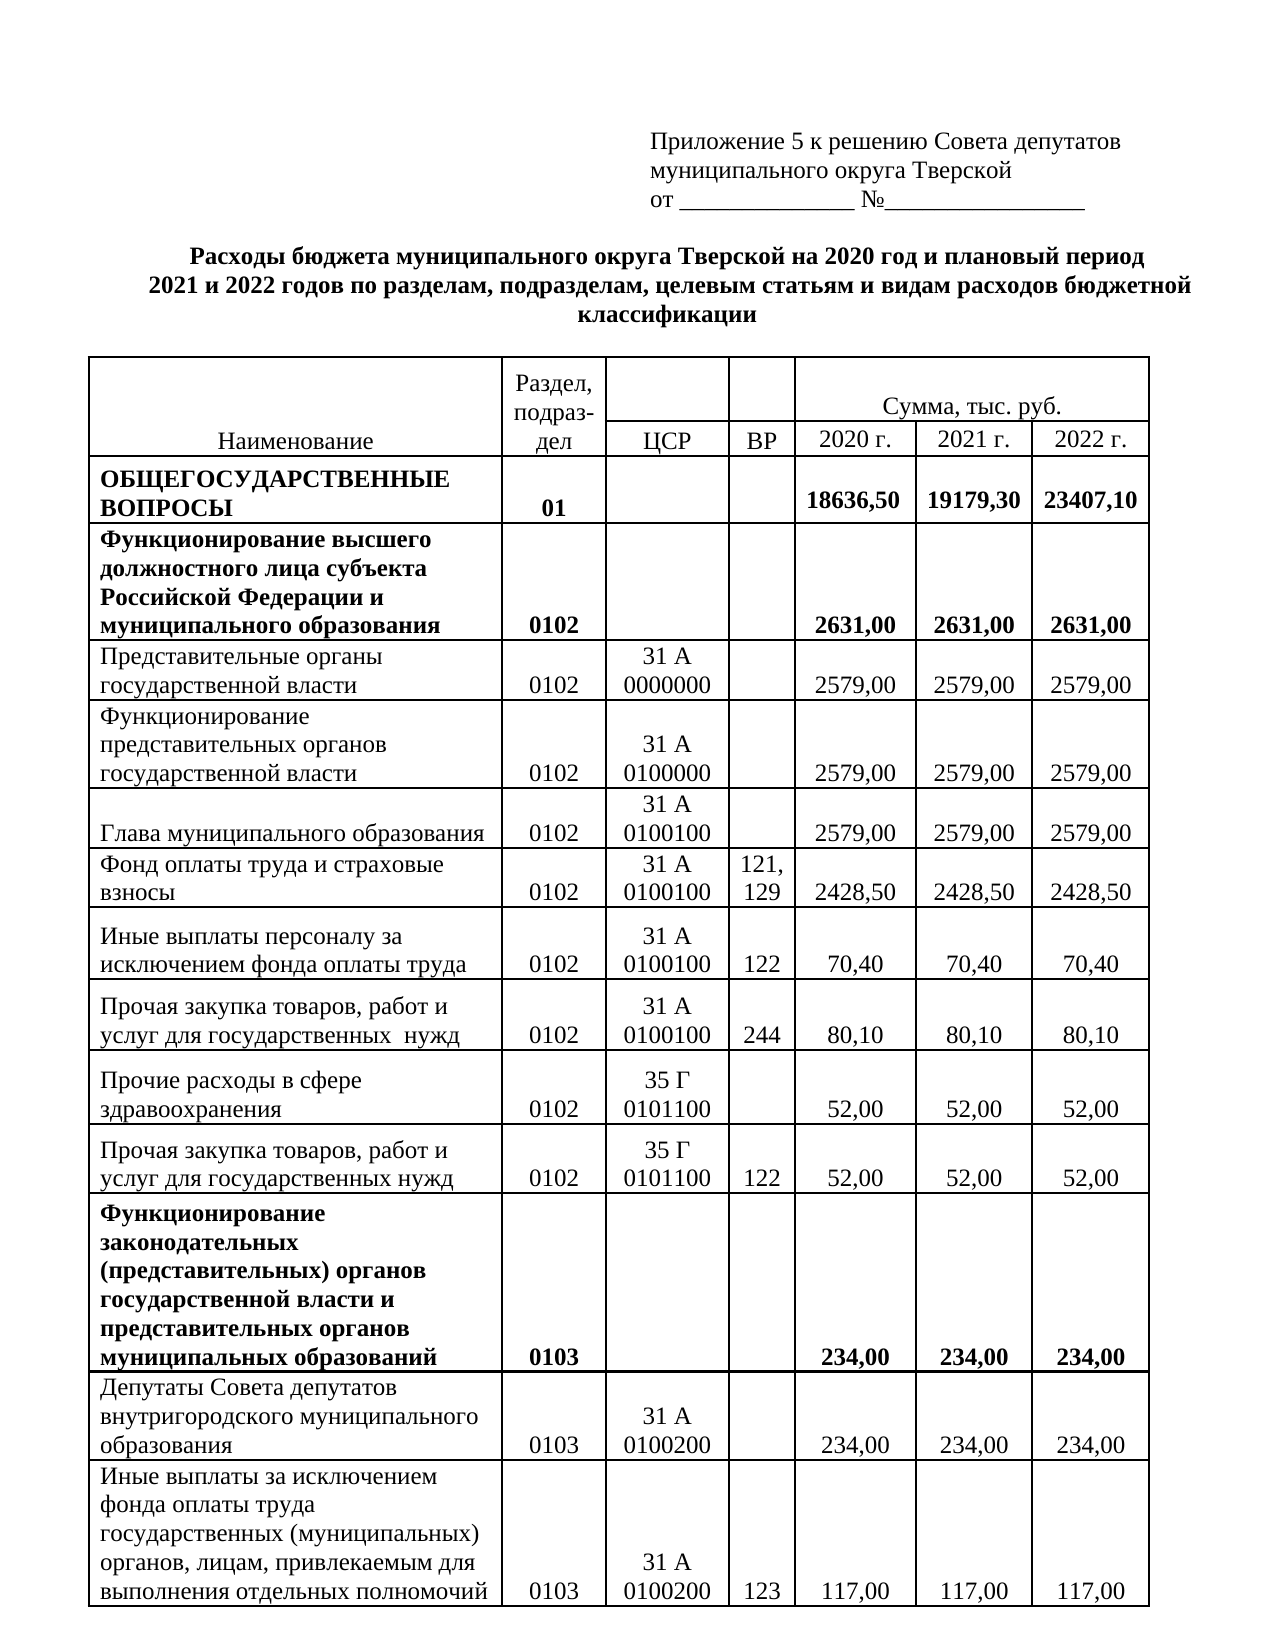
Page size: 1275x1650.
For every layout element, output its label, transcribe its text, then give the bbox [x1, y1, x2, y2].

text Расходы бюджета муниципального округа Тверской на 2020 год и плановый период 2021 и 2022 годов по разделам, подразделам, целевым статьям и видам расходов бюджетной классификации [118, 241, 1216, 327]
table_cell 2631,00 [1033, 524, 1148, 639]
table_cell 35 Г 0101100 [607, 1051, 728, 1123]
table_cell 80,10 [917, 980, 1031, 1048]
table_cell Прочая закупка товаров, работ и услуг для государственных нужд [90, 980, 501, 1048]
table_cell 2579,00 [917, 789, 1031, 847]
table_header [607, 358, 728, 420]
table_cell 18636,50 [796, 457, 915, 522]
table_cell [730, 1194, 794, 1370]
table_cell 234,00 [1033, 1373, 1148, 1459]
table_cell 31 А 0000000 [607, 641, 728, 699]
table_cell 19179,30 [917, 457, 1031, 522]
table_cell 0102 [503, 701, 605, 787]
table_cell 52,00 [796, 1051, 915, 1123]
table_cell [730, 1051, 794, 1123]
table_cell 2579,00 [917, 701, 1031, 787]
table_cell 0102 [503, 1051, 605, 1123]
table_cell 122 [730, 1125, 794, 1192]
table_cell 2631,00 [917, 524, 1031, 639]
table_cell [607, 1194, 728, 1370]
table_cell 31 А 0100200 [607, 1461, 728, 1604]
table_cell 01 [503, 457, 605, 522]
table_cell 0103 [503, 1461, 605, 1604]
table_cell Глава муниципального образования [90, 789, 501, 847]
table_cell 31 А 0100100 [607, 849, 728, 906]
table_cell 52,00 [796, 1125, 915, 1192]
table_cell Представительные органы государственной власти [90, 641, 501, 699]
table_cell 234,00 [917, 1194, 1031, 1370]
table_cell Функционирование высшего должностного лица субъекта Российской Федерации и муниципального образования [90, 524, 501, 639]
table_cell 117,00 [1033, 1461, 1148, 1604]
table_cell 0102 [503, 980, 605, 1048]
table_cell Функционирование законодательных (представительных) органов государственной власти и представительных органов муниципальных образований [90, 1194, 501, 1370]
table_header [730, 358, 794, 420]
table_cell 234,00 [1033, 1194, 1148, 1370]
table_cell 70,40 [917, 908, 1031, 978]
table_cell 234,00 [917, 1373, 1031, 1459]
table_cell 2022 г. [1033, 422, 1148, 454]
table_cell 31 А 0100100 [607, 908, 728, 978]
table_cell 0102 [503, 789, 605, 847]
table_cell 117,00 [796, 1461, 915, 1604]
table_cell 52,00 [917, 1125, 1031, 1192]
table_header Раздел, подраз-дел [503, 358, 605, 454]
table_cell [607, 457, 728, 522]
table_cell 234,00 [796, 1373, 915, 1459]
table_cell Депутаты Совета депутатов внутригородского муниципального образования [90, 1373, 501, 1459]
table_cell 0102 [503, 641, 605, 699]
table_header Сумма, тыс. руб. [796, 358, 1148, 420]
table_cell 121,129 [730, 849, 794, 906]
table_cell 0102 [503, 1125, 605, 1192]
table_cell 70,40 [1033, 908, 1148, 978]
table_cell 2428,50 [917, 849, 1031, 906]
table_cell 0103 [503, 1373, 605, 1459]
table_cell 35 Г 0101100 [607, 1125, 728, 1192]
table_cell 2021 г. [917, 422, 1031, 454]
table_cell [607, 524, 728, 639]
table_cell 31 А 0100100 [607, 980, 728, 1048]
table_cell 23407,10 [1033, 457, 1148, 522]
table_cell 2579,00 [1033, 641, 1148, 699]
table_cell Прочие расходы в сфере здравоохранения [90, 1051, 501, 1123]
table_cell 2579,00 [1033, 701, 1148, 787]
table_cell 0103 [503, 1194, 605, 1370]
table_cell Фонд оплаты труда и страховые взносы [90, 849, 501, 906]
table_cell Иные выплаты за исключением фонда оплаты труда государственных (муниципальных) органов, лицам, привлекаемым для выполнения отдельных полномочий [90, 1461, 501, 1604]
table_cell 31 А 0100000 [607, 701, 728, 787]
table_cell [730, 701, 794, 787]
table_cell 2579,00 [796, 789, 915, 847]
table_cell 80,10 [796, 980, 915, 1048]
table_cell 2428,50 [1033, 849, 1148, 906]
table_cell 31 А 0100100 [607, 789, 728, 847]
table_header Наименование [90, 358, 501, 454]
table_cell 52,00 [1033, 1125, 1148, 1192]
table_cell 122 [730, 908, 794, 978]
table_cell [730, 524, 794, 639]
table_cell Иные выплаты персоналу за исключением фонда оплаты труда [90, 908, 501, 978]
table_cell 70,40 [796, 908, 915, 978]
table_cell 2020 г. [796, 422, 915, 454]
table_cell 31 А 0100200 [607, 1373, 728, 1459]
table_cell 123 [730, 1461, 794, 1604]
table_cell ВР [730, 422, 794, 454]
table_cell 80,10 [1033, 980, 1148, 1048]
table_cell [730, 457, 794, 522]
table_cell [730, 789, 794, 847]
table_cell 2579,00 [1033, 789, 1148, 847]
table_cell 2428,50 [796, 849, 915, 906]
table_cell 0102 [503, 524, 605, 639]
text от ______________ №________________ [650, 184, 1216, 212]
table_cell [730, 641, 794, 699]
table_cell 234,00 [796, 1194, 915, 1370]
table_cell 52,00 [1033, 1051, 1148, 1123]
table_cell 52,00 [917, 1051, 1031, 1123]
table_cell [730, 1373, 794, 1459]
table_cell Прочая закупка товаров, работ и услуг для государственных нужд [90, 1125, 501, 1192]
table_cell 2631,00 [796, 524, 915, 639]
table_cell ЦСР [607, 422, 728, 454]
table_cell 0102 [503, 908, 605, 978]
text Приложение 5 к решению Совета депутатов муниципального округа Тверской [650, 126, 1216, 184]
table_cell Функционирование представительных органов государственной власти [90, 701, 501, 787]
table_cell 117,00 [917, 1461, 1031, 1604]
table_cell 0102 [503, 849, 605, 906]
table_cell 2579,00 [796, 701, 915, 787]
table_cell 2579,00 [917, 641, 1031, 699]
table_cell 2579,00 [796, 641, 915, 699]
table_cell 244 [730, 980, 794, 1048]
table_cell ОБЩЕГОСУДАРСТВЕННЫЕ ВОПРОСЫ [90, 457, 501, 522]
